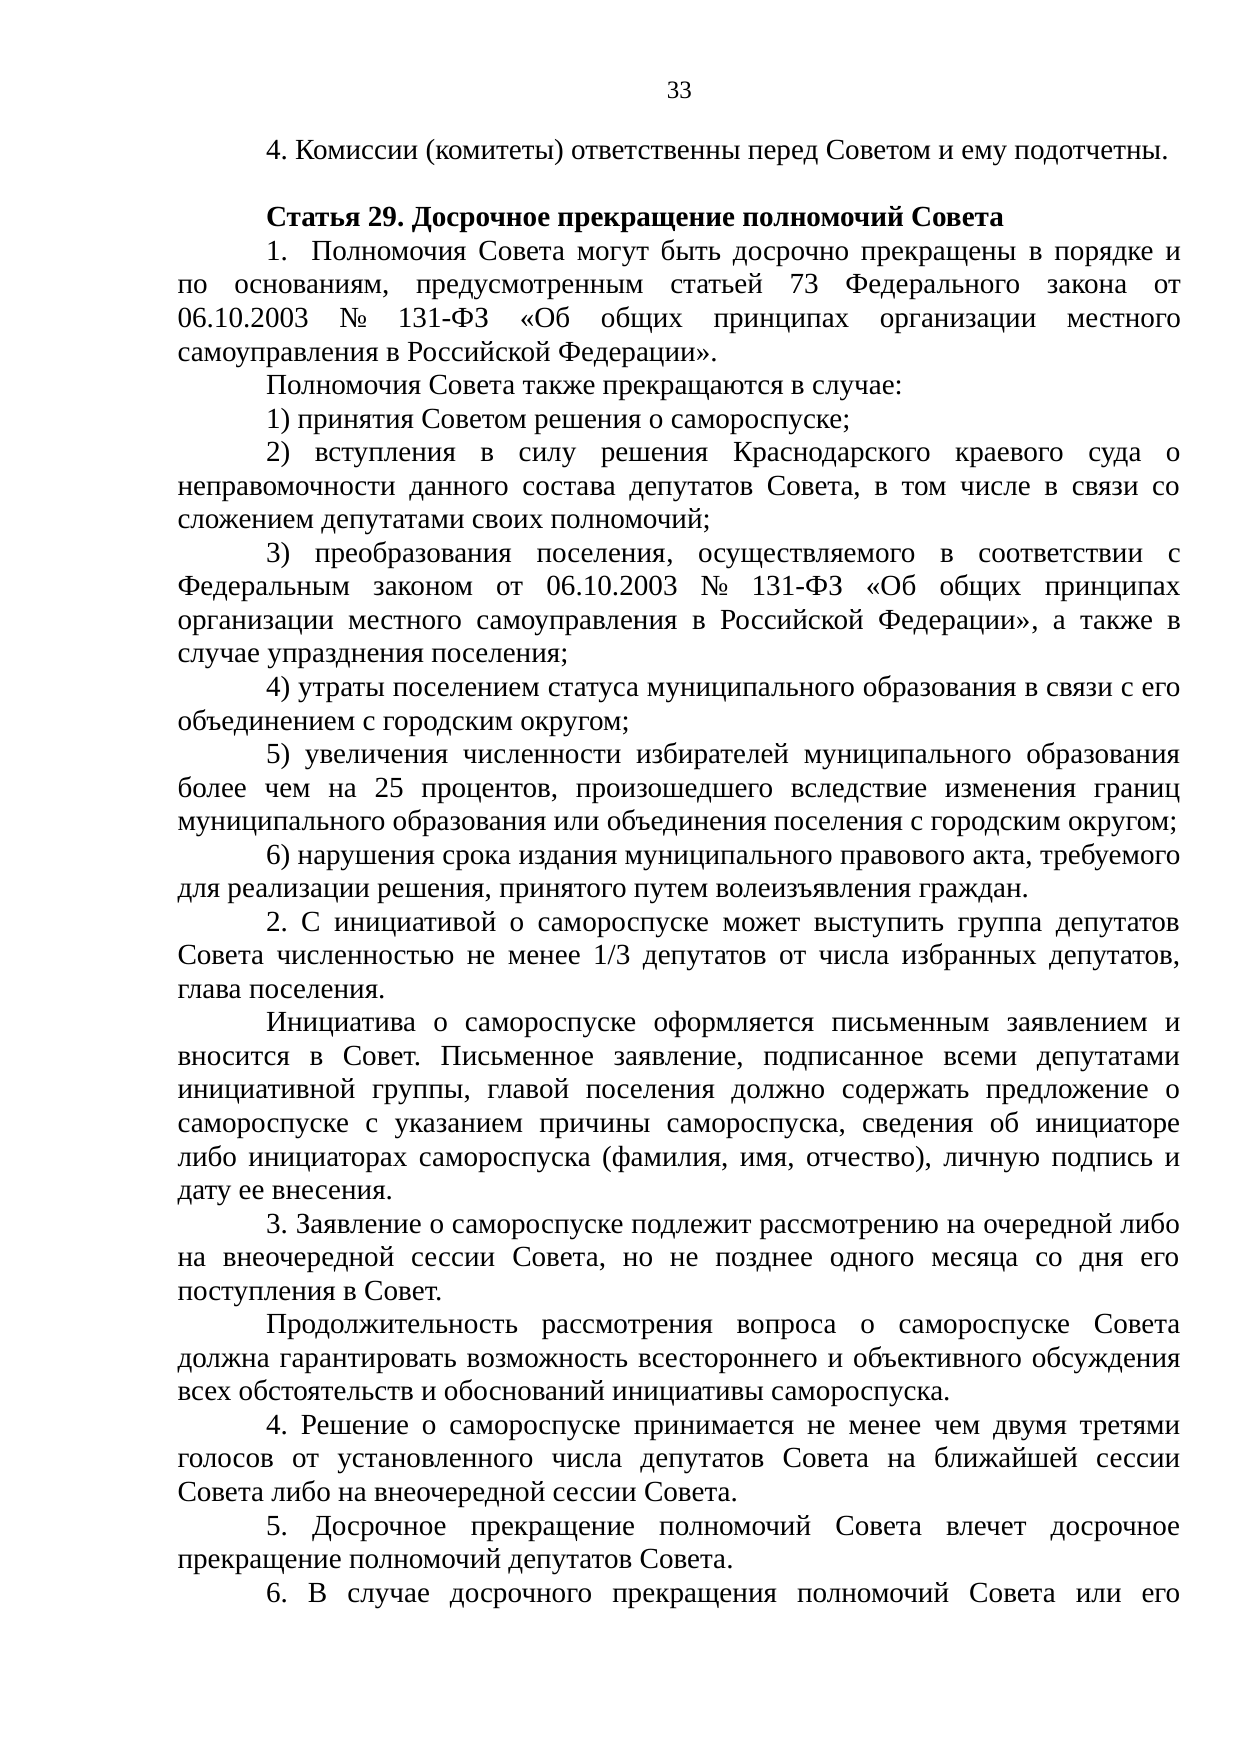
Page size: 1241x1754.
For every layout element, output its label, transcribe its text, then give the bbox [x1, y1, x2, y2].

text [177, 1575, 1181, 1608]
text 1) принятия Советом решения о самороспуске; [177, 401, 1181, 434]
text 3. Заявление о самороспуске подлежит рассмотрению на очередной либо на внеочередной сессии Совета, но не позднее одного месяца со дня его поступления в Совет. [177, 1206, 1181, 1306]
text 4) утраты поселением статуса муниципального образования в связи с его объединением с городским округом; [177, 669, 1181, 736]
text 4. Решение о самороспуске принимается не менее чем двумя третями голосов от установленного числа депутатов Совета на ближайшей сессии Совета либо на внеочередной сессии Совета. [177, 1407, 1181, 1508]
text Инициатива о самороспуске оформляется письменным заявлением и вносится в Совет. Письменное заявление, подписанное всеми депутатами инициативной группы, главой поселения должно содержать предложение о самороспуске с указанием причины самороспуска, сведения об инициаторе либо инициаторах самороспуска (фамилия, имя, отчество), личную подпись и дату ее внесения. [177, 1004, 1181, 1206]
text Полномочия Совета также прекращаются в случае: [266, 367, 1181, 401]
text 5. Досрочное прекращение полномочий Совета влечет досрочное прекращение полномочий депутатов Совета. [177, 1508, 1181, 1575]
text 3) преобразования поселения, осуществляемого в соответствии с Федеральным законом от 06.10.2003 № 131-ФЗ «Об общих принципах организации местного самоуправления в Российской Федерации», а также в случае упразднения поселения; [177, 535, 1181, 669]
text Продолжительность рассмотрения вопроса о самороспуске Совета должна гарантировать возможность всестороннего и объективного обсуждения всех обстоятельств и обоснований инициативы самороспуска. [177, 1306, 1181, 1407]
text 5) увеличения численности избирателей муниципального образования более чем на 25 процентов, произошедшего вследствие изменения границ муниципального образования или объединения поселения с городским округом; [177, 736, 1181, 837]
text 2. С инициативой о самороспуске может выступить группа депутатов Совета численностью не менее 1/3 депутатов от числа избранных депутатов, глава поселения. [177, 904, 1181, 1004]
list Полномочия Совета могут быть досрочно прекращены в порядке и по основаниям, предусмотренным статьей 73 Федерального закона от 06.10.2003 № 131-ФЗ «Об общих принципах организации местного самоуправления в Российской Федерации». [177, 233, 1181, 367]
text 6) нарушения срока издания муниципального правового акта, требуемого для реализации решения, принятого путем волеизъявления граждан. [177, 837, 1181, 904]
text 2) вступления в силу решения Краснодарского краевого суда о неправомочности данного состава депутатов Совета, в том числе в связи со сложением депутатами своих полномочий; [177, 434, 1181, 535]
text Статья 29. Досрочное прекращение полномочий Совета [177, 199, 1181, 233]
text 4. Комиссии (комитеты) ответственны перед Советом и ему подотчетны. [177, 132, 1181, 166]
